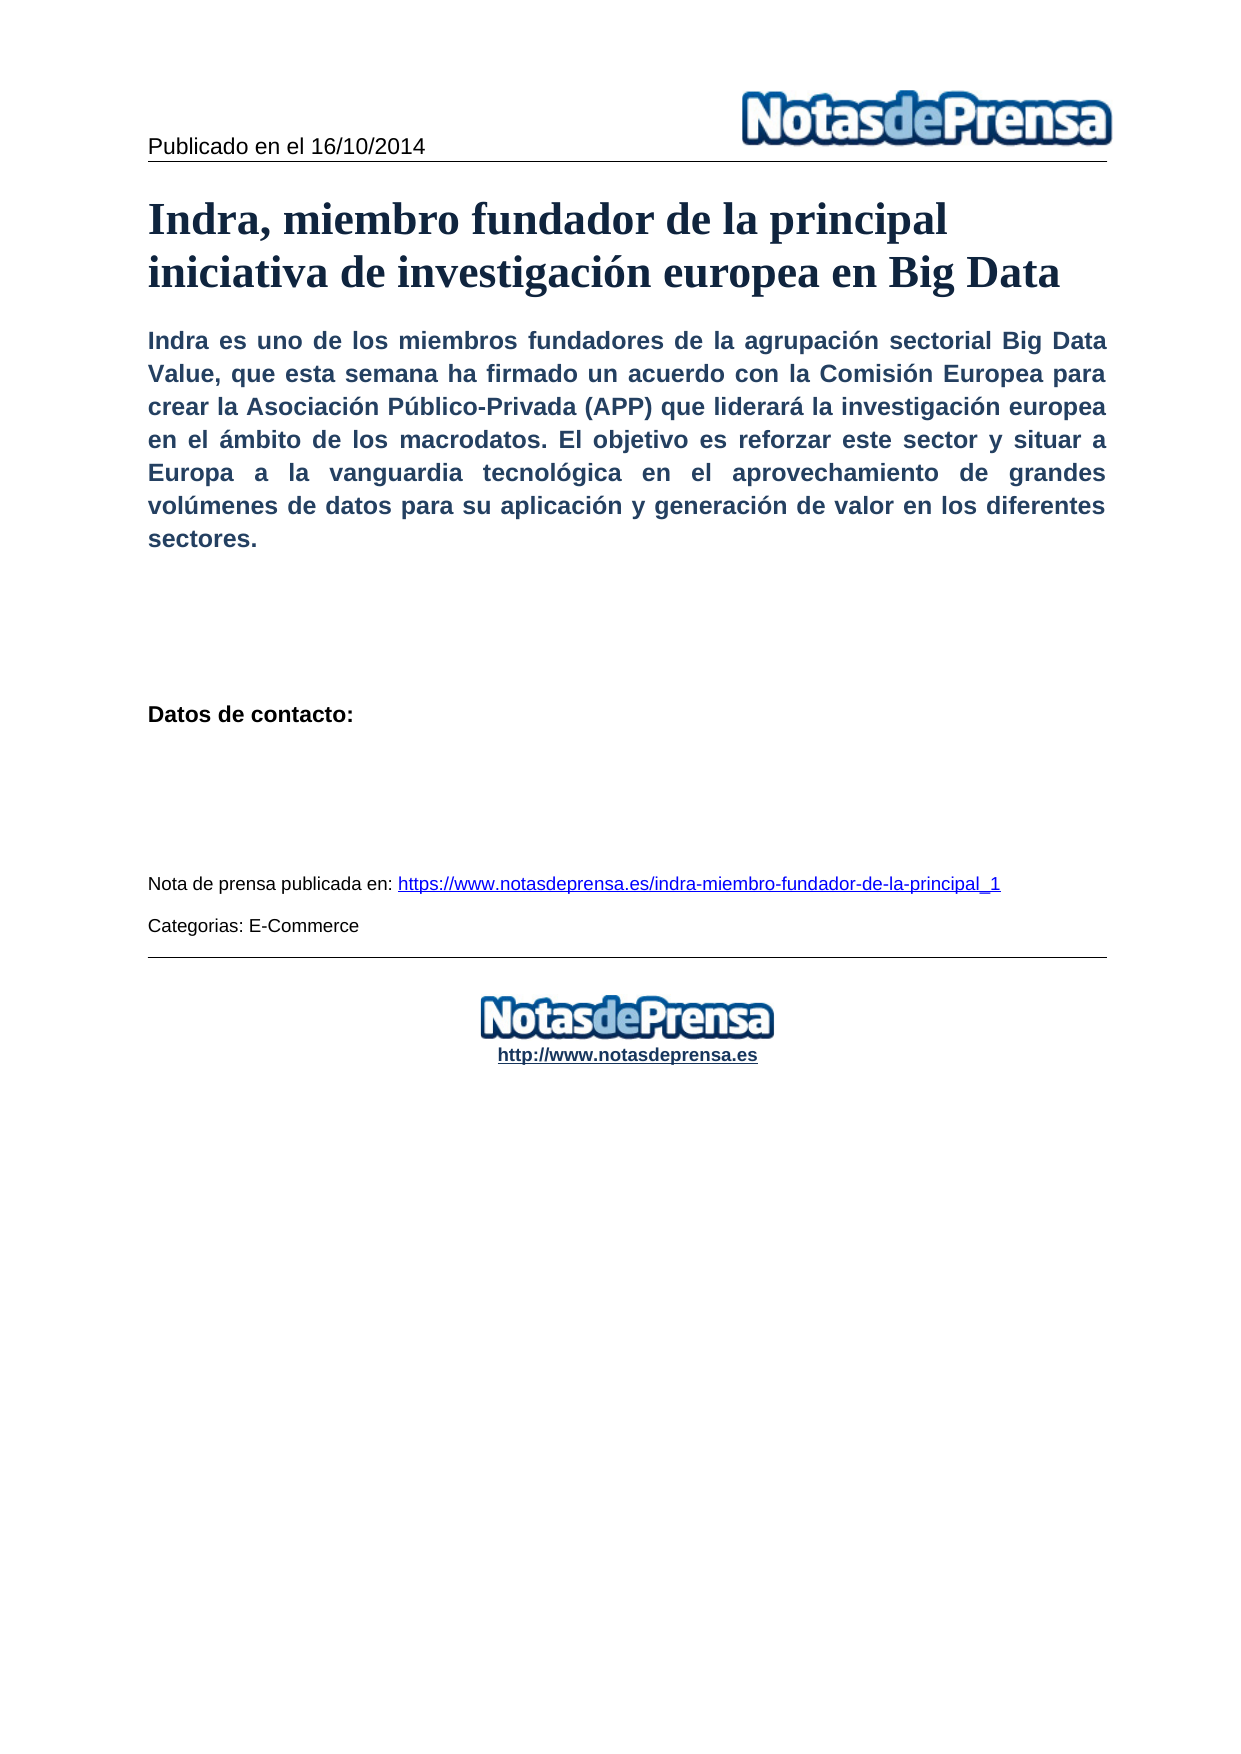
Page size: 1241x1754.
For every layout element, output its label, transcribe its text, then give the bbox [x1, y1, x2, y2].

text Categorias: E-Commerce [148, 915, 1107, 936]
subtitle Indra es uno de los miembros fundadores de la agrupación sectorial Big Data Value, que esta semana ha firmado un acuerdo con la Comisión Europea para crear la Asociación Público-Privada (APP) que liderará la investigación europea en el ámbito de los macrodatos. El objetivo es reforzar este sector y situar a Europa a la vanguardia tecnológica en el aprovechamiento de grandes volúmenes de datos para su aplicación y generación de valor en los diferentes sectores. [148, 326, 1107, 553]
picture [480, 994, 775, 1041]
text Publicado en el 16/10/2014 [148, 133, 1107, 161]
picture [742, 90, 1113, 148]
text Datos de contacto: [148, 701, 1107, 727]
subtitle Indra, miembro fundador de la principal iniciativa de investigación europea en Big Data [148, 192, 1107, 297]
text http://www.notasdeprensa.es [148, 1044, 1107, 1066]
text Nota de prensa publicada en: https://www.notasdeprensa.es/indra-miembro-fundador-de-la-principal_1 [148, 872, 1107, 894]
